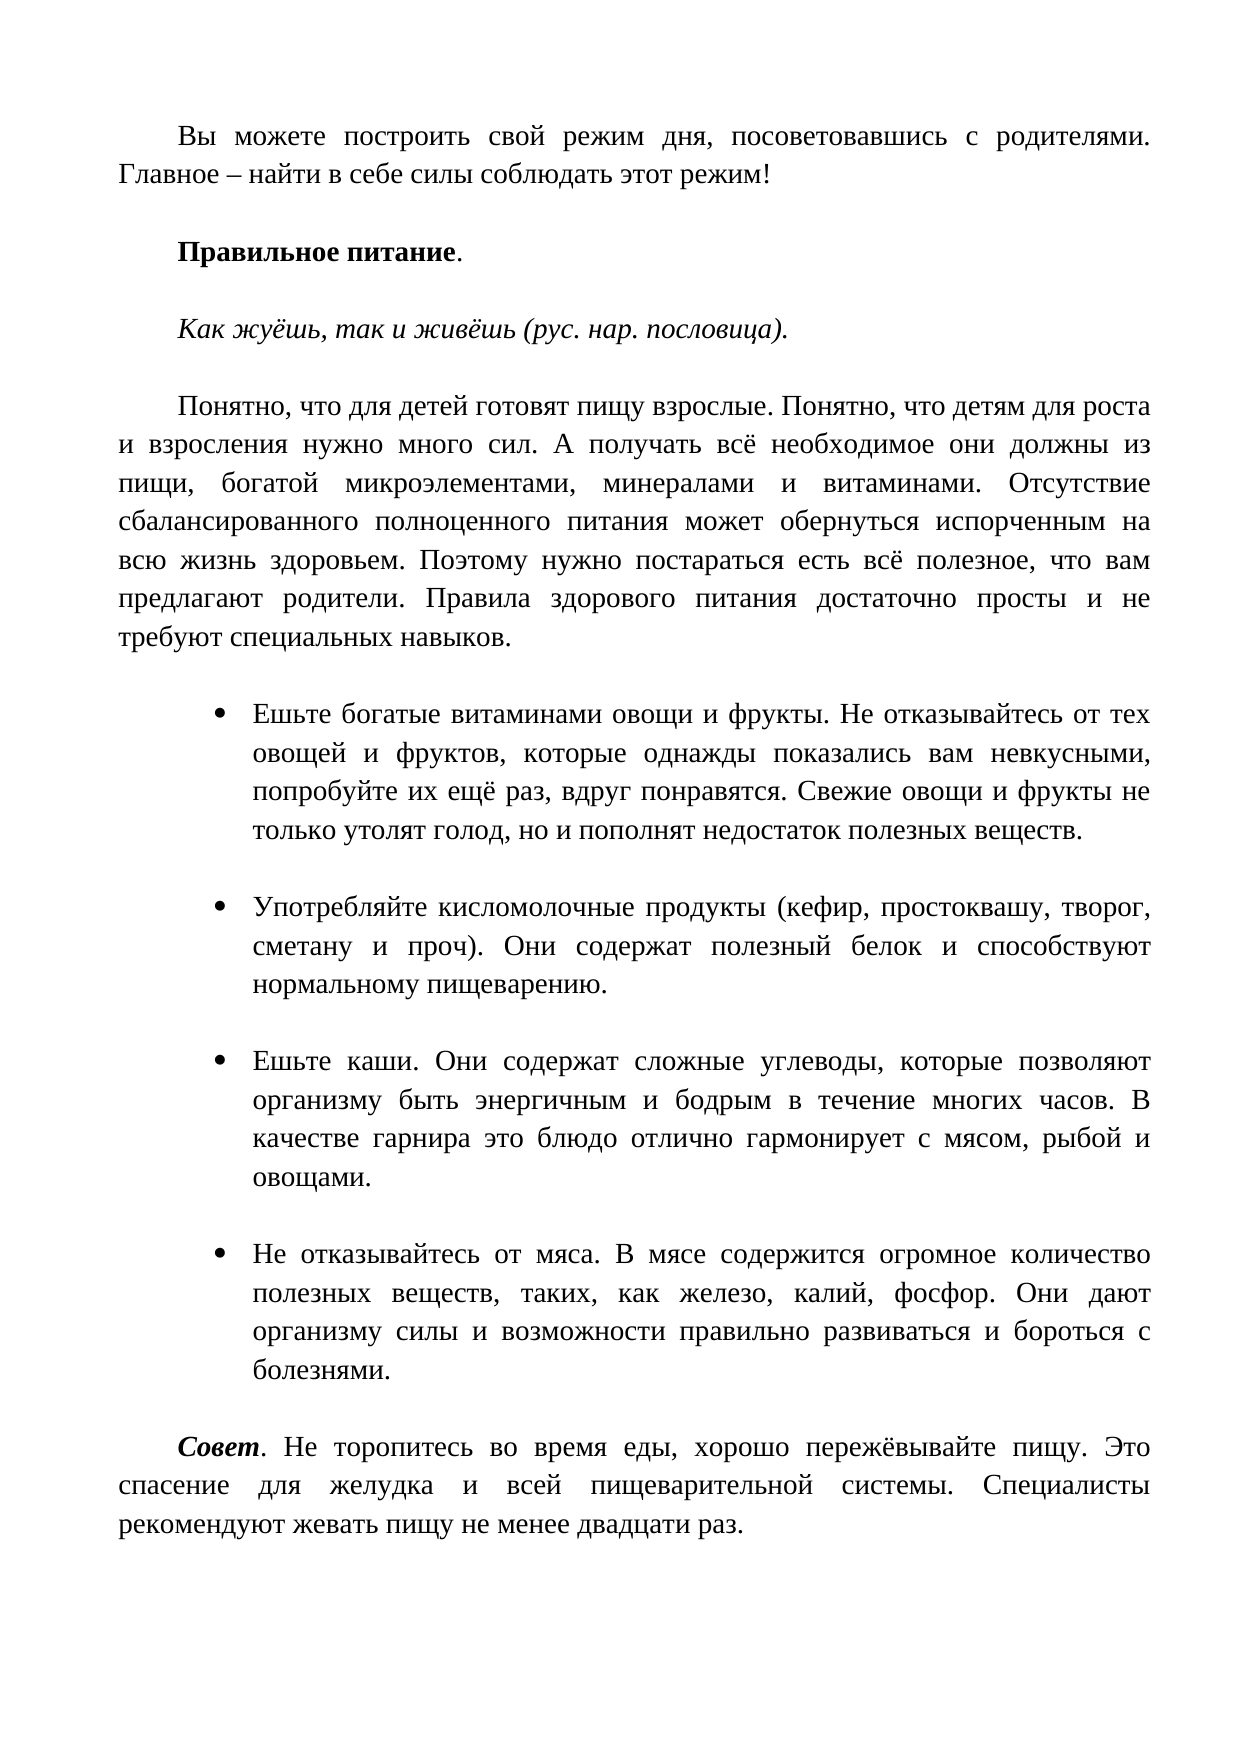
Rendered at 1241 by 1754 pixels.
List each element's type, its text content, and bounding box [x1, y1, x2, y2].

list Как жуёшь, так и живёшь (рус. нар. пословица). [118, 311, 1152, 344]
list Употребляйте кисломолочные продукты (кефир, простоквашу, творог, сметану и проч). Они содержат полезный белок и способствуют нормальному пищеварению. [215, 889, 1152, 1000]
list Ешьте богатые витаминами овощи и фрукты. Не отказывайтесь от тех овощей и фруктов, которые однажды показались вам невкусными, попробуйте их ещё раз, вдруг понравятся. Свежие овощи и фрукты не только утолят голод, но и пополнят недостаток полезных веществ. [215, 696, 1152, 846]
list Правильное питание. [118, 234, 1152, 267]
list Совет. Не торопитесь во время еды, хорошо пережёвывайте пищу. Это спасение для желудка и всей пищеварительной системы. Специалисты рекомендуют жевать пищу не менее двадцати раз. [118, 1429, 1152, 1539]
list Не отказывайтесь от мяса. В мясе содержится огромное количество полезных веществ, таких, как железо, калий, фосфор. Они дают организму силы и возможности правильно развиваться и бороться с болезнями. [215, 1236, 1152, 1385]
list Ешьте каши. Они содержат сложные углеводы, которые позволяют организму быть энергичным и бодрым в течение многих часов. В качестве гарнира это блюдо отлично гармонирует с мясом, рыбой и овощами. [215, 1043, 1152, 1193]
list Вы можете построить свой режим дня, посоветовавшись с родителями. Главное – найти в себе силы соблюдать этот режим! [118, 118, 1152, 190]
list Понятно, что для детей готовят пищу взрослые. Понятно, что детям для роста и взросления нужно много сил. А получать всё необходимое они должны из пищи, богатой микроэлементами, минералами и витаминами. Отсутствие сбалансированного полноценного питания может обернуться испорченным на всю жизнь здоровьем. Поэтому нужно постараться есть всё полезное, что вам предлагают родители. Правила здорового питания достаточно просты и не требуют специальных навыков. [118, 388, 1152, 653]
